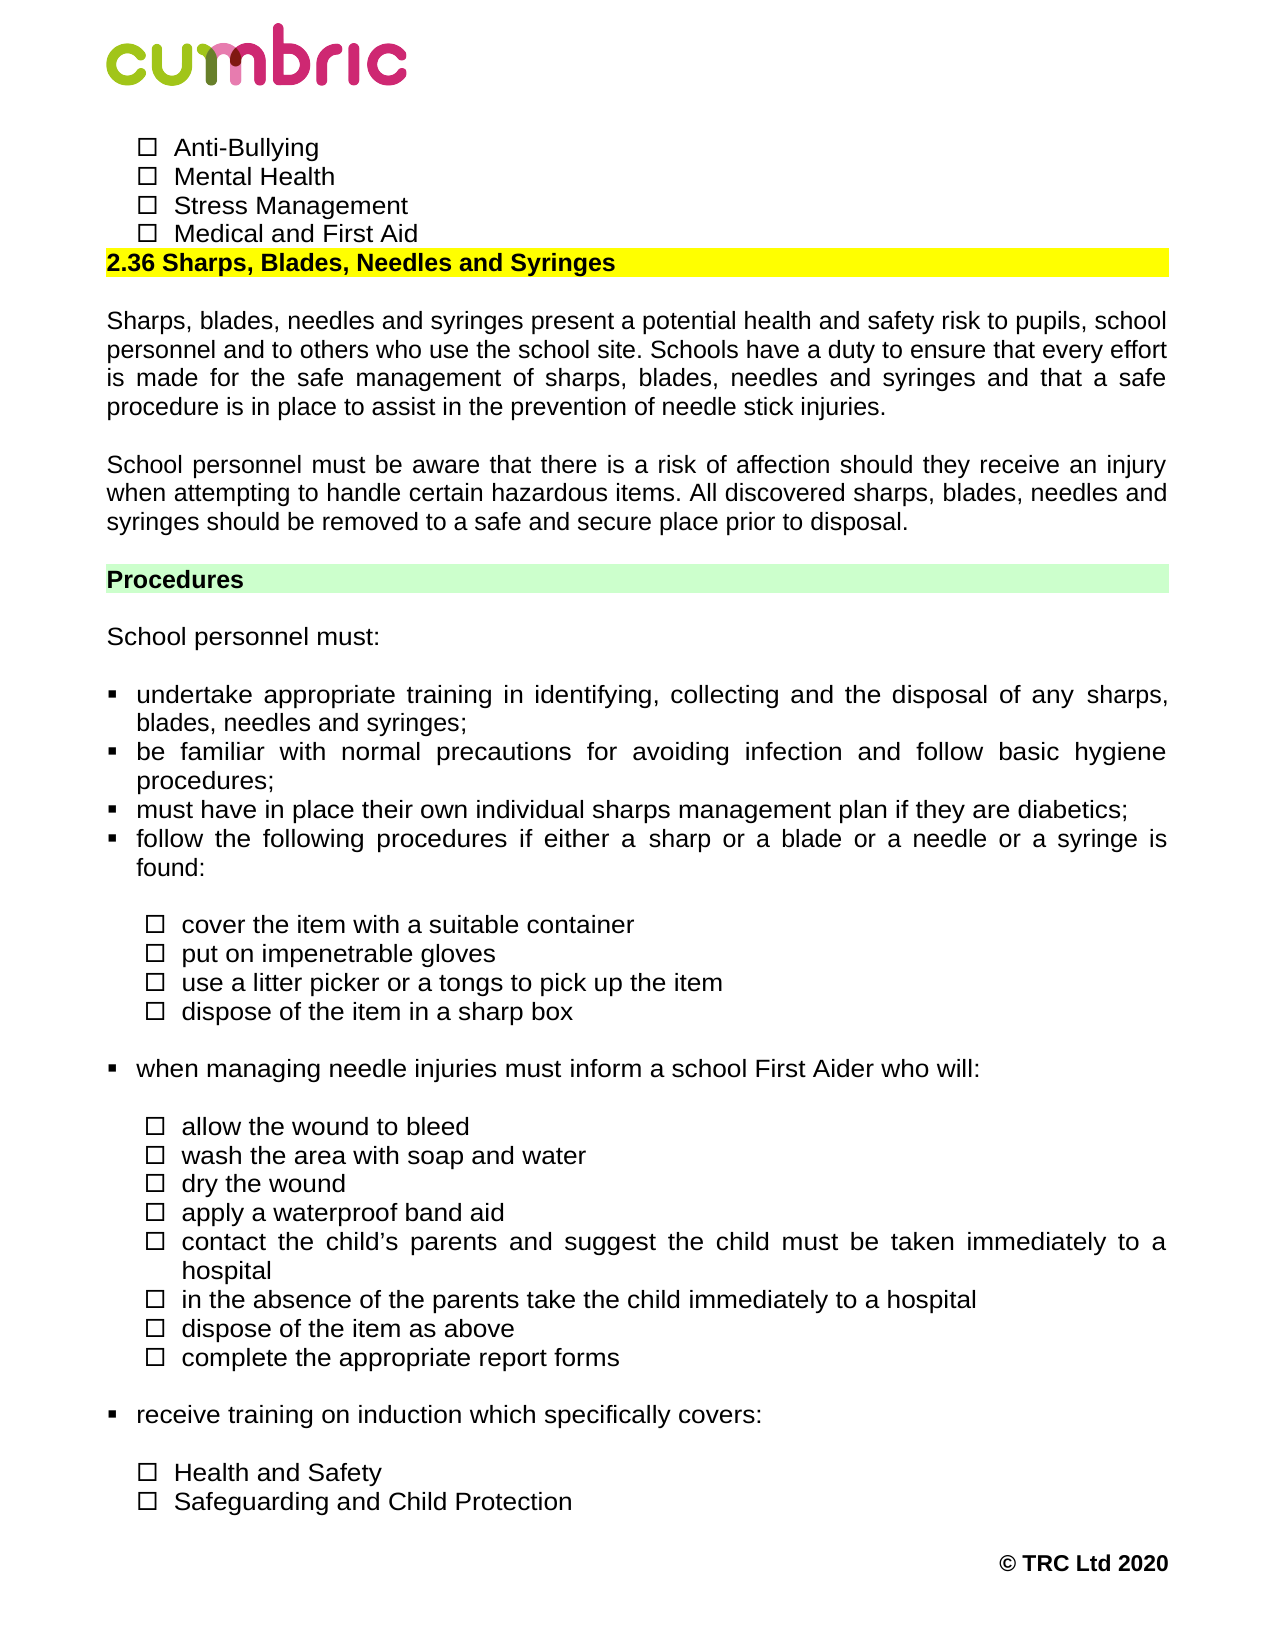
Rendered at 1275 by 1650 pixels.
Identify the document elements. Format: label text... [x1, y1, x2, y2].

list dry the wound [144, 1169, 1169, 1198]
text 2.36 Sharps, Blades, Needles and Syringes [106, 248, 1169, 277]
list cover the item with a suitable container [144, 910, 1169, 939]
list must have in place their own individual sharps management plan if they are diabetics; [106, 795, 1169, 824]
list be familiar with normal precautions for avoiding infection and follow basic hygiene procedures; [106, 737, 1169, 795]
list dispose of the item as above [144, 1314, 1169, 1342]
list dispose of the item in a sharp box [144, 997, 1169, 1025]
list Mental Health [136, 162, 1169, 191]
text Sharps, blades, needles and syringes present a potential health and safety risk to pupils, school personnel and to others who use the school site. Schools have a duty to ensure that every effort is made for the safe management of sharps, blades, needles and syringes and that a safe procedure is in place to assist in the prevention of needle stick injuries. [106, 306, 1169, 421]
list Stress Management [136, 191, 1169, 219]
list put on impenetrable gloves [144, 939, 1169, 968]
list apply a waterproof band aid [144, 1198, 1169, 1227]
list when managing needle injuries must inform a school First Aider who will: [106, 1054, 1169, 1083]
list contact the child’s parents and suggest the child must be taken immediately to a hospital [144, 1227, 1169, 1285]
list Health and Safety [136, 1458, 1169, 1487]
text School personnel must be aware that there is a risk of affection should they receive an injury when attempting to handle certain hazardous items. All discovered sharps, blades, needles and syringes should be removed to a safe and secure place prior to disposal. [106, 449, 1169, 536]
list complete the appropriate report forms [144, 1342, 1169, 1371]
picture [106, 23, 407, 86]
list Safeguarding and Child Protection [136, 1487, 1169, 1515]
list allow the wound to bleed [144, 1112, 1169, 1141]
list undertake appropriate training in identifying, collecting and the disposal of any sharps, blades, needles and syringes; [106, 679, 1169, 737]
text Procedures [106, 564, 1169, 593]
list Anti-Bullying [136, 133, 1169, 162]
list Medical and First Aid [136, 219, 1169, 248]
list use a litter picker or a tongs to pick up the item [144, 968, 1169, 997]
list wash the area with soap and water [144, 1141, 1169, 1169]
list receive training on induction which specifically covers: [106, 1400, 1169, 1429]
list follow the following procedures if either a sharp or a blade or a needle or a syringe is found: [106, 824, 1169, 881]
list in the absence of the parents take the child immediately to a hospital [144, 1285, 1169, 1314]
text School personnel must: [106, 622, 1169, 651]
